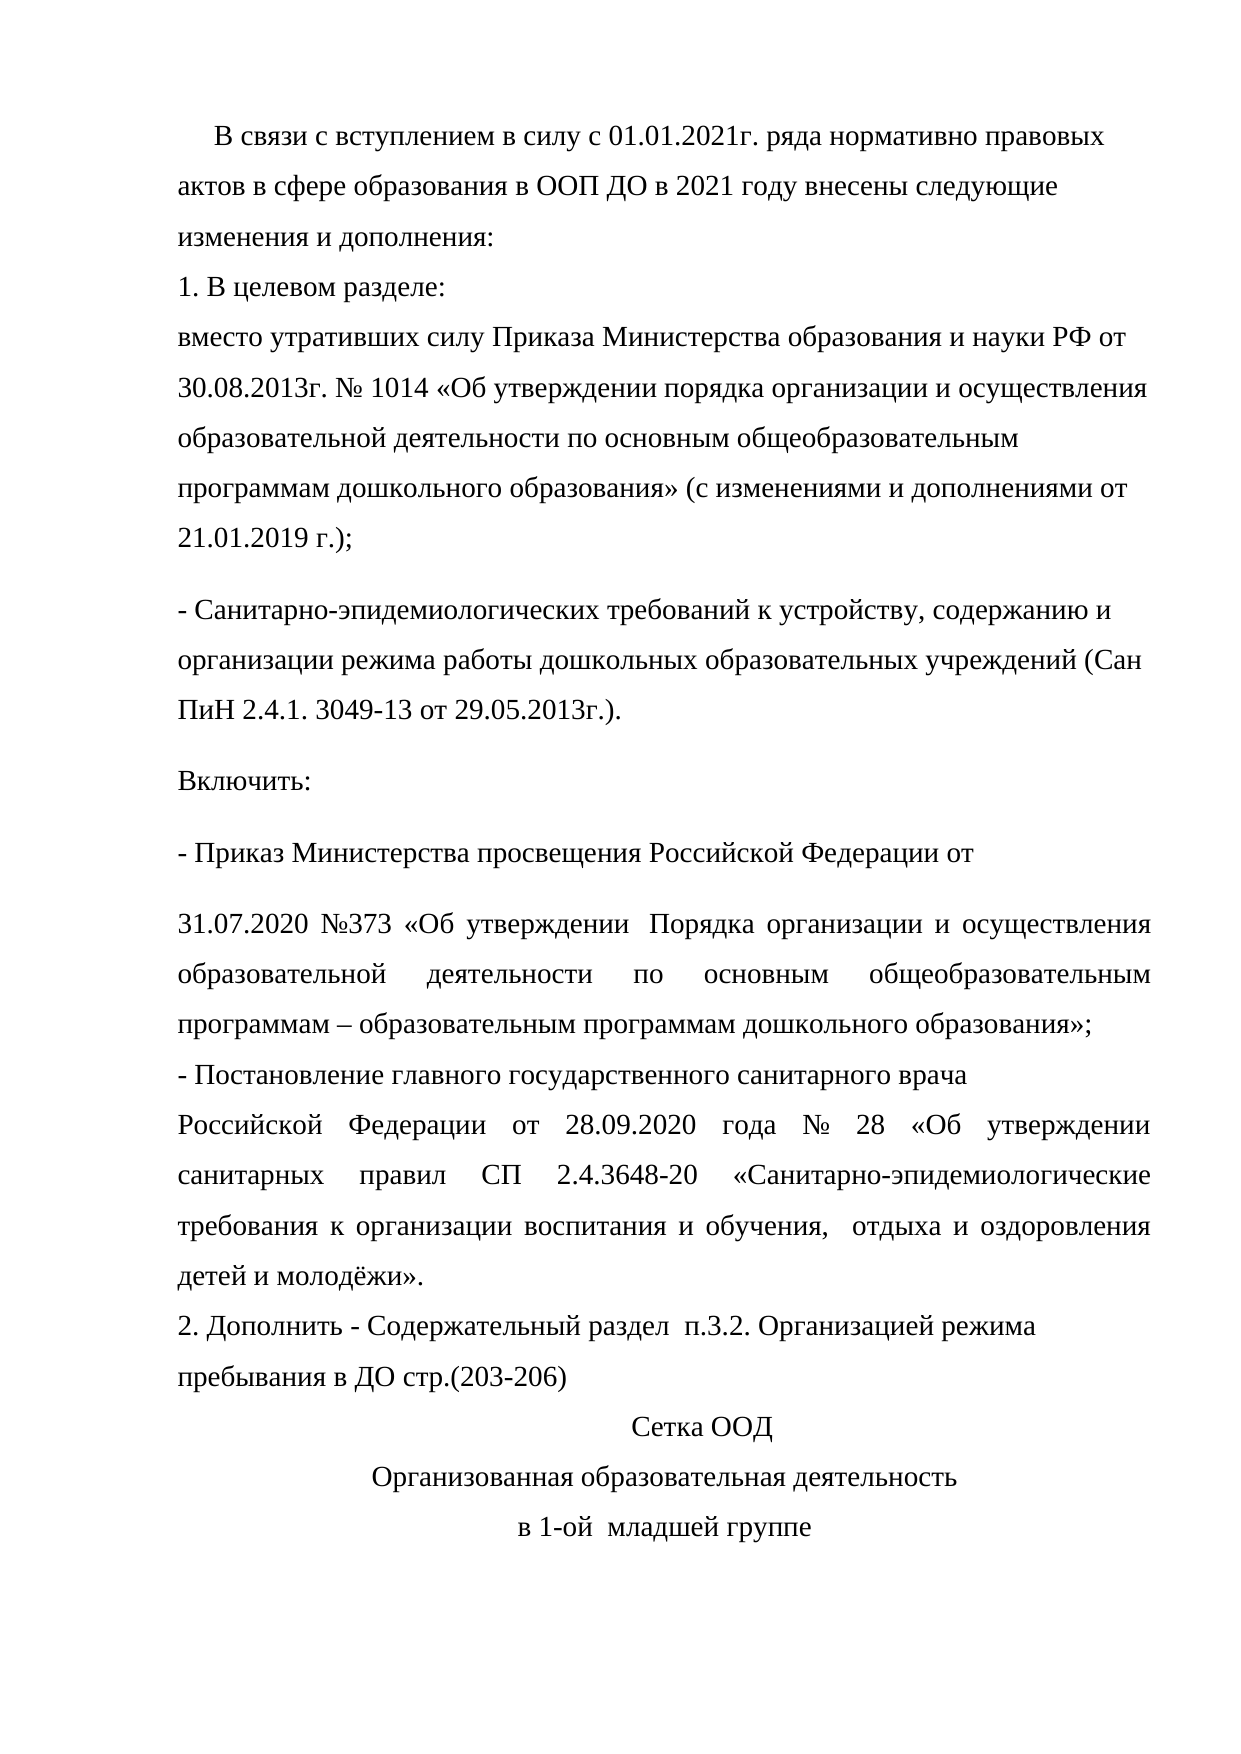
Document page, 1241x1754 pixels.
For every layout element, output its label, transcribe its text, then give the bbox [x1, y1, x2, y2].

text В связи с вступлением в силу с 01.01.2021г. ряда нормативно правовых актов в сфере образования в ООП ДО в 2021 году внесены следующие изменения и дополнения: [177, 118, 1152, 252]
text 2. Дополнить - Содержательный раздел п.3.2. Организацией режима пребывания в ДО cтр.(203-206) [177, 1308, 1152, 1392]
text 1. В целевом разделе: [177, 269, 1152, 303]
text Сетка ООД [252, 1409, 1152, 1442]
text 31.07.2020 №373 «Об утверждении Порядка организации и осуществления образовательной деятельности по основным общеобразовательным программам – образовательным программам дошкольного образования»; [177, 906, 1152, 1040]
text - Санитарно-эпидемиологических требований к устройству, содержанию и организации режима работы дошкольных образовательных учреждений (Сан ПиН 2.4.1. 3049-13 от 29.05.2013г.). [177, 592, 1152, 726]
subtitle Организованная образовательная деятельность [177, 1459, 1152, 1493]
text Российской Федерации от 28.09.2020 года № 28 «Об утверждении санитарных правил СП 2.4.3648-20 «Санитарно-эпидемиологические требования к организации воспитания и обучения, отдыха и оздоровления детей и молодёжи». [177, 1107, 1152, 1292]
text - Приказ Министерства просвещения Российской Федерации от [177, 835, 1152, 868]
subtitle в 1-ой младшей группе [177, 1509, 1152, 1543]
text Включить: [177, 763, 1152, 797]
text - Постановление главного государственного санитарного врача [177, 1057, 1152, 1090]
text вместо утративших силу Приказа Министерства образования и науки РФ от 30.08.2013г. № 1014 «Об утверждении порядка организации и осуществления образовательной деятельности по основным общеобразовательным программам дошкольного образования» (с изменениями и дополнениями от 21.01.2019 г.); [177, 319, 1152, 554]
